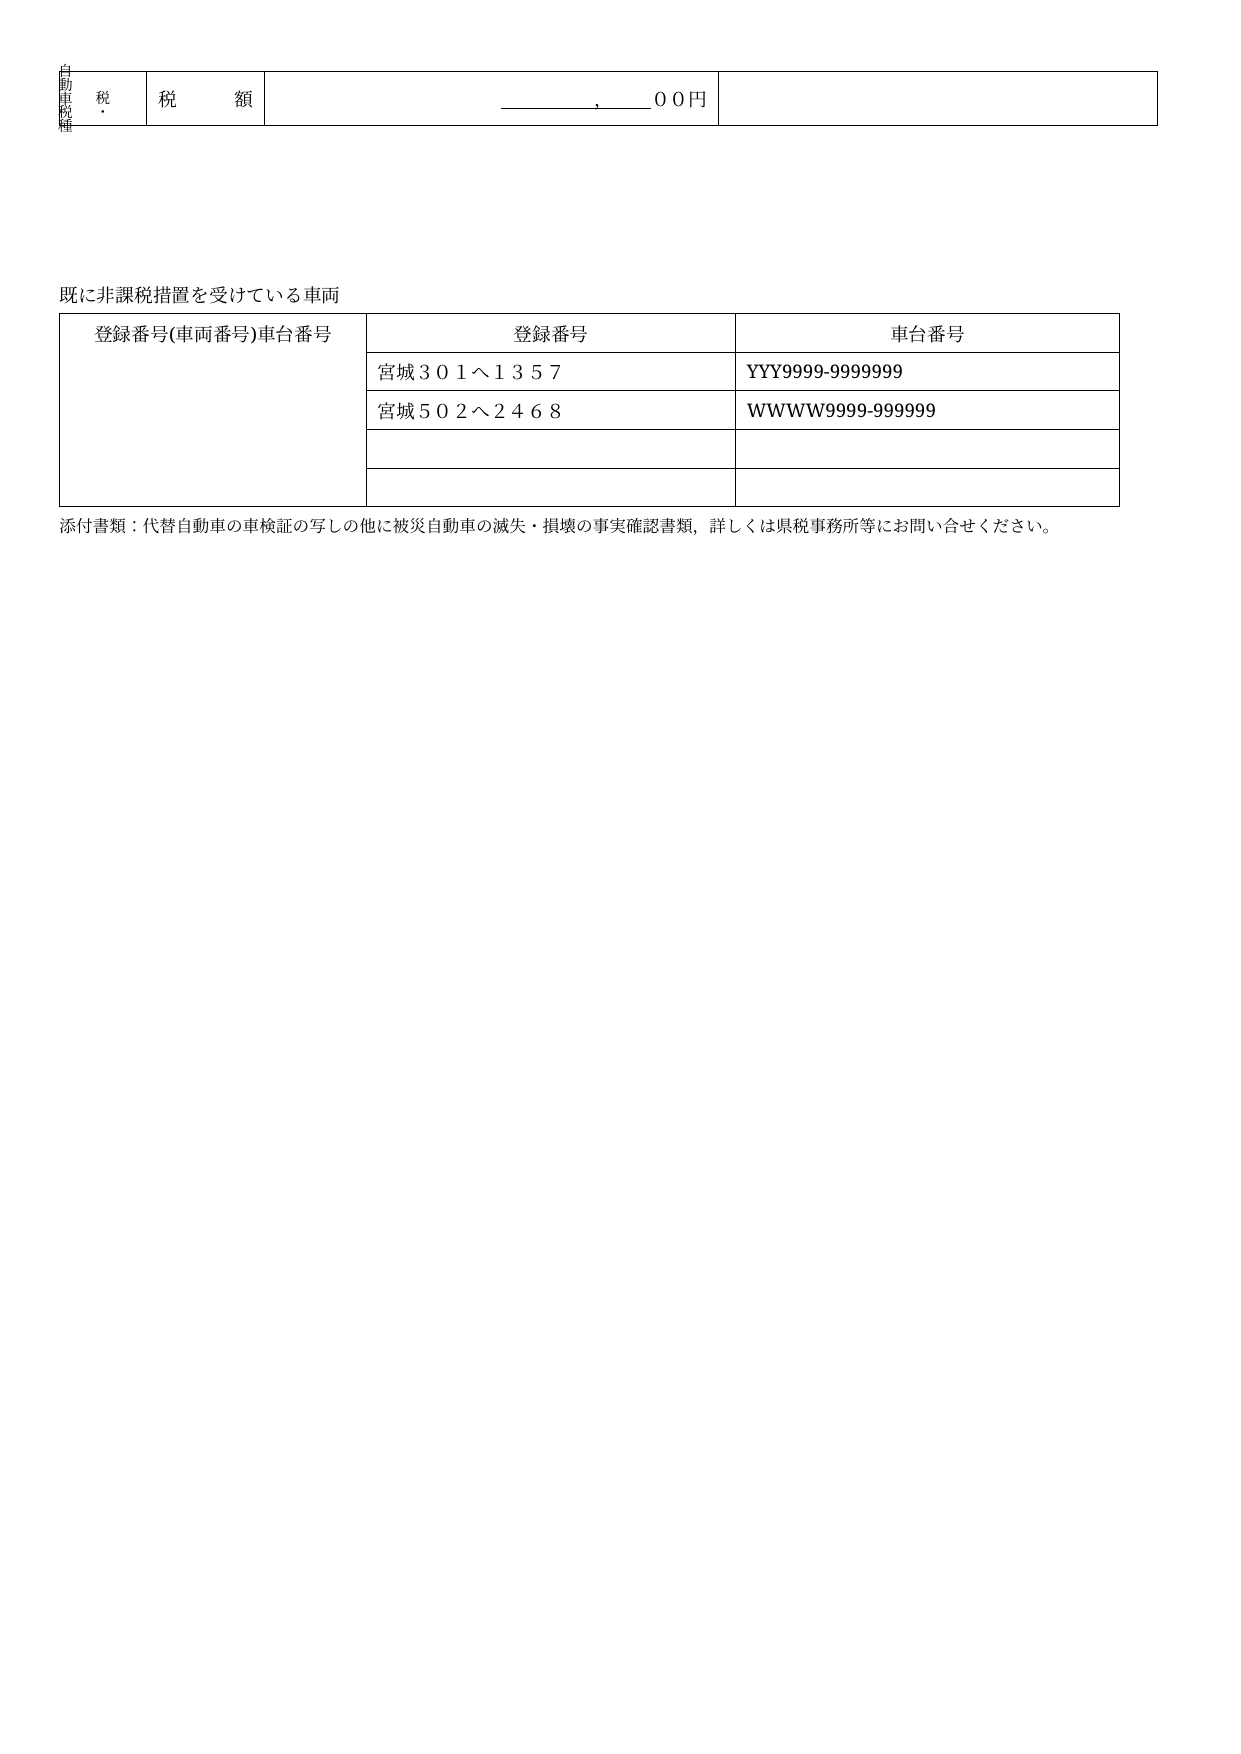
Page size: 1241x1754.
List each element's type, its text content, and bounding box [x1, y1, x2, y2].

table_cell [736, 430, 1119, 467]
table_header 登録番号(車両番号)車台番号 [60, 314, 366, 506]
table_cell [367, 469, 735, 506]
table_cell 宮城５０２へ２４６８ [367, 391, 735, 429]
table_cell [367, 430, 735, 467]
table_cell [719, 72, 1157, 125]
table_cell 自動車税・ 自動車税種別割 [60, 72, 146, 125]
table_header 車台番号 [736, 314, 1119, 352]
table_cell YYY9999-9999999 [736, 353, 1119, 390]
text 既に非課税措置を受けている車両 [59, 276, 1181, 313]
table_cell WWWW9999-999999 [736, 391, 1119, 429]
table_cell 税額 [147, 72, 264, 125]
text 添付書類：代替自動車の車検証の写しの他に被災自動車の滅失・損壊の事実確認書類，詳しくは県税事務所等にお問い合せください。 [59, 507, 1181, 544]
table_header 登録番号 [367, 314, 735, 352]
table_cell [736, 469, 1119, 506]
table_cell 宮城３０１へ１３５７ [367, 353, 735, 390]
table_cell ， ００円 [265, 72, 718, 125]
